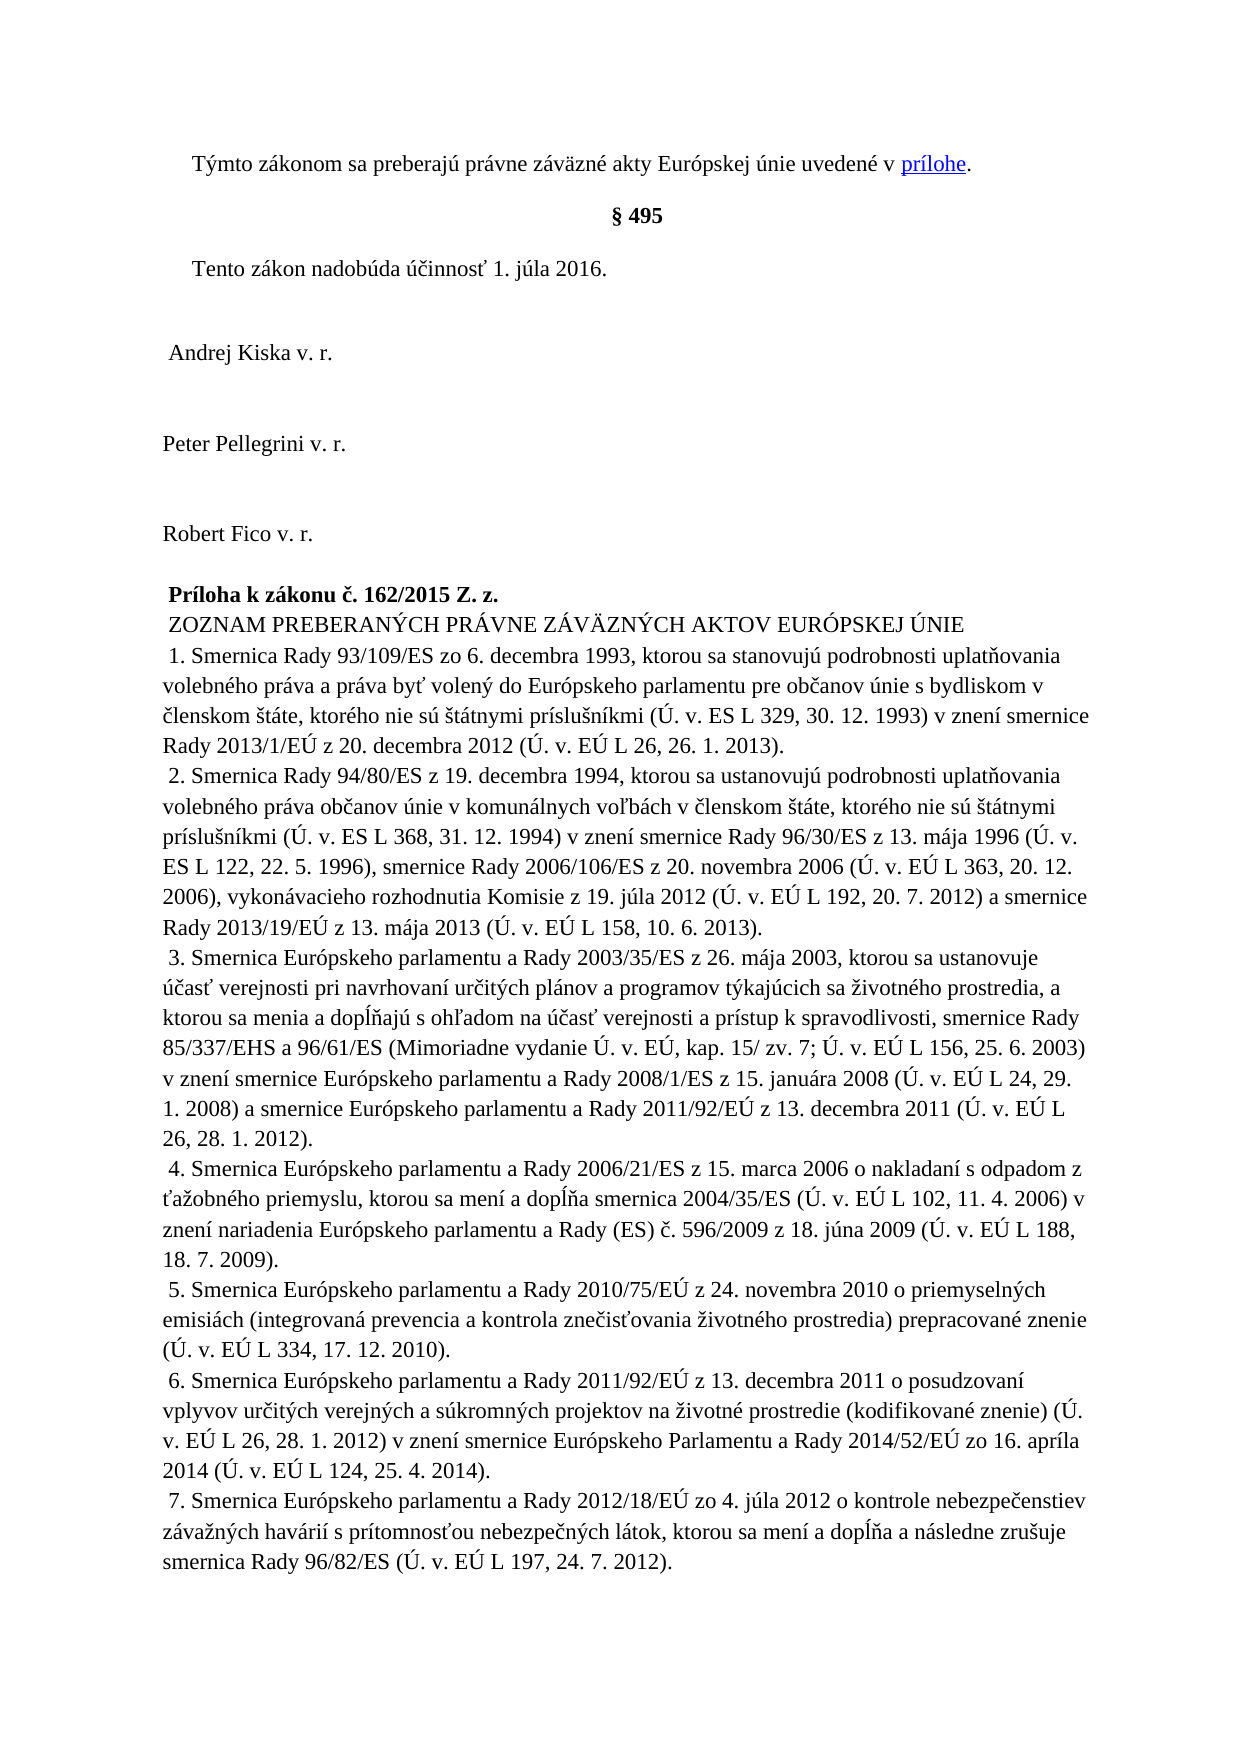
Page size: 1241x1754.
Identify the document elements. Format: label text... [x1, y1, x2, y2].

text Robert Fico v. r. [162, 520, 1090, 547]
text Andrej Kiska v. r. [162, 339, 1090, 366]
text 7. Smernica Európskeho parlamentu a Rady 2012/18/EÚ zo 4. júla 2012 o kontrole nebezpečenstiev závažných havárií s prítomnosťou nebezpečných látok, ktorou sa mení a dopĺňa a následne zrušuje smernica Rady 96/82/ES (Ú. v. EÚ L 197, 24. 7. 2012). [162, 1488, 1090, 1574]
text 6. Smernica Európskeho parlamentu a Rady 2011/92/EÚ z 13. decembra 2011 o posudzovaní vplyvov určitých verejných a súkromných projektov na životné prostredie (kodifikované znenie) (Ú. v. EÚ L 26, 28. 1. 2012) v znení smernice Európskeho Parlamentu a Rady 2014/52/EÚ zo 16. apríla 2014 (Ú. v. EÚ L 124, 25. 4. 2014). [162, 1367, 1090, 1484]
text 3. Smernica Európskeho parlamentu a Rady 2003/35/ES z 26. mája 2003, ktorou sa ustanovuje účasť verejnosti pri navrhovaní určitých plánov a programov týkajúcich sa životného prostredia, a ktorou sa menia a dopĺňajú s ohľadom na účasť verejnosti a prístup k spravodlivosti, smernice Rady 85/337/EHS a 96/61/ES (Mimoriadne vydanie Ú. v. EÚ, kap. 15/ zv. 7; Ú. v. EÚ L 156, 25. 6. 2003) v znení smernice Európskeho parlamentu a Rady 2008/1/ES z 15. januára 2008 (Ú. v. EÚ L 24, 29. 1. 2008) a smernice Európskeho parlamentu a Rady 2011/92/EÚ z 13. decembra 2011 (Ú. v. EÚ L 26, 28. 1. 2012). [162, 944, 1090, 1151]
text 4. Smernica Európskeho parlamentu a Rady 2006/21/ES z 15. marca 2006 o nakladaní s odpadom z ťažobného priemyslu, ktorou sa mení a dopĺňa smernica 2004/35/ES (Ú. v. EÚ L 102, 11. 4. 2006) v znení nariadenia Európskeho parlamentu a Rady (ES) č. 596/2009 z 18. júna 2009 (Ú. v. EÚ L 188, 18. 7. 2009). [162, 1155, 1090, 1272]
text Týmto zákonom sa preberajú právne záväzné akty Európskej únie uvedené v prílohe. [186, 150, 1090, 176]
text Tento zákon nadobúda účinnosť 1. júla 2016. [186, 255, 1090, 281]
text ZOZNAM PREBERANÝCH PRÁVNE ZÁVÄZNÝCH AKTOV EURÓPSKEJ ÚNIE [162, 612, 1090, 638]
text 2. Smernica Rady 94/80/ES z 19. decembra 1994, ktorou sa ustanovujú podrobnosti uplatňovania volebného práva občanov únie v komunálnych voľbách v členskom štáte, ktorého nie sú štátnymi príslušníkmi (Ú. v. ES L 368, 31. 12. 1994) v znení smernice Rady 96/30/ES z 13. mája 1996 (Ú. v. ES L 122, 22. 5. 1996), smernice Rady 2006/106/ES z 20. novembra 2006 (Ú. v. EÚ L 363, 20. 12. 2006), vykonávacieho rozhodnutia Komisie z 19. júla 2012 (Ú. v. EÚ L 192, 20. 7. 2012) a smernice Rady 2013/19/EÚ z 13. mája 2013 (Ú. v. EÚ L 158, 10. 6. 2013). [162, 763, 1090, 940]
text 5. Smernica Európskeho parlamentu a Rady 2010/75/EÚ z 24. novembra 2010 o priemyselných emisiách (integrovaná prevencia a kontrola znečisťovania životného prostredia) prepracované znenie (Ú. v. EÚ L 334, 17. 12. 2010). [162, 1276, 1090, 1363]
text Peter Pellegrini v. r. [162, 430, 1090, 456]
text 1. Smernica Rady 93/109/ES zo 6. decembra 1993, ktorou sa stanovujú podrobnosti uplatňovania volebného práva a práva byť volený do Európskeho parlamentu pre občanov únie s bydliskom v členskom štáte, ktorého nie sú štátnymi príslušníkmi (Ú. v. ES L 329, 30. 12. 1993) v znení smernice Rady 2013/1/EÚ z 20. decembra 2012 (Ú. v. EÚ L 26, 26. 1. 2013). [162, 642, 1090, 759]
text § 495 [178, 202, 1090, 229]
text Príloha k zákonu č. 162/2015 Z. z. [162, 581, 1090, 608]
